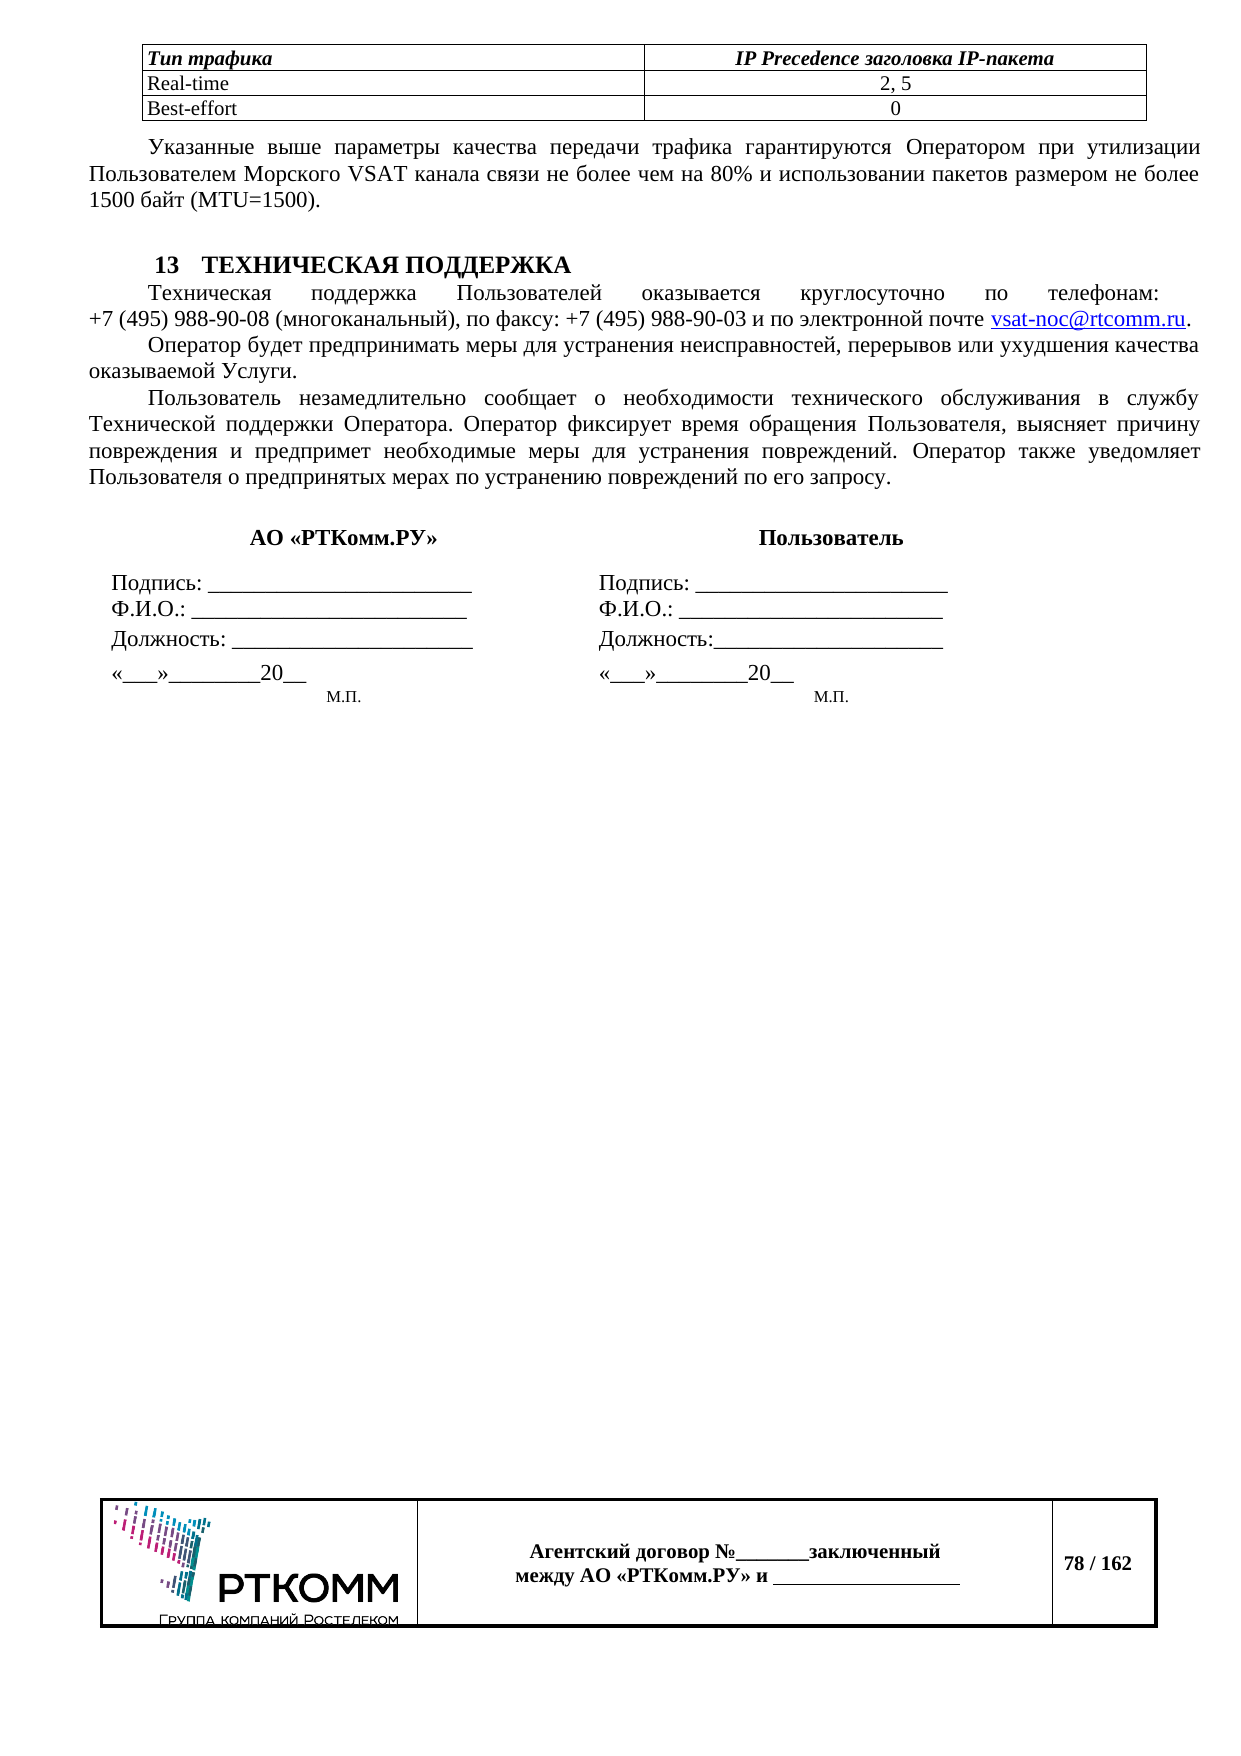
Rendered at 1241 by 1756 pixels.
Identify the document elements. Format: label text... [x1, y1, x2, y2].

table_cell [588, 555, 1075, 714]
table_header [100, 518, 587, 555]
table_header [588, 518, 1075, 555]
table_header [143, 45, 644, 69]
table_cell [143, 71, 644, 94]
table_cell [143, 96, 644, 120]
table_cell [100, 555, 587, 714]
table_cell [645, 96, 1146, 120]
text Оператор будет предпринимать меры для устранения неисправностей, перерывов или ухудшения качества оказываемой Услуги. [89, 331, 1201, 384]
text Указанные выше параметры качества передачи трафика гарантируются Оператором при утилизации Пользователем Морского VSAT канала связи не более чем на 80% и использовании пакетов размером не более 1500 байт (MTU=1500). [89, 133, 1201, 212]
text Техническая поддержка Пользователей оказывается круглосуточно по телефонам: +7 (495) 988-90-08 (многоканальный), по факсу: +7 (495) 988-90-03 и по электронной почте vsat-noc@rtcomm.ru. [89, 278, 1201, 331]
picture [113, 1501, 398, 1625]
text 13 ТЕХНИЧЕСКАЯ ПОДДЕРЖКА [154, 250, 1201, 278]
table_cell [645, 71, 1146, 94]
text Пользователь незамедлительно сообщает о необходимости технического обслуживания в службу Технической поддержки Оператора. Оператор фиксирует время обращения Пользователя, выясняет причину повреждения и предпримет необходимые меры для устранения повреждений. Оператор также уведомляет Пользователя о предпринятых мерах по устранению повреждений по его запросу. [89, 384, 1201, 489]
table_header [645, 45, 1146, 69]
